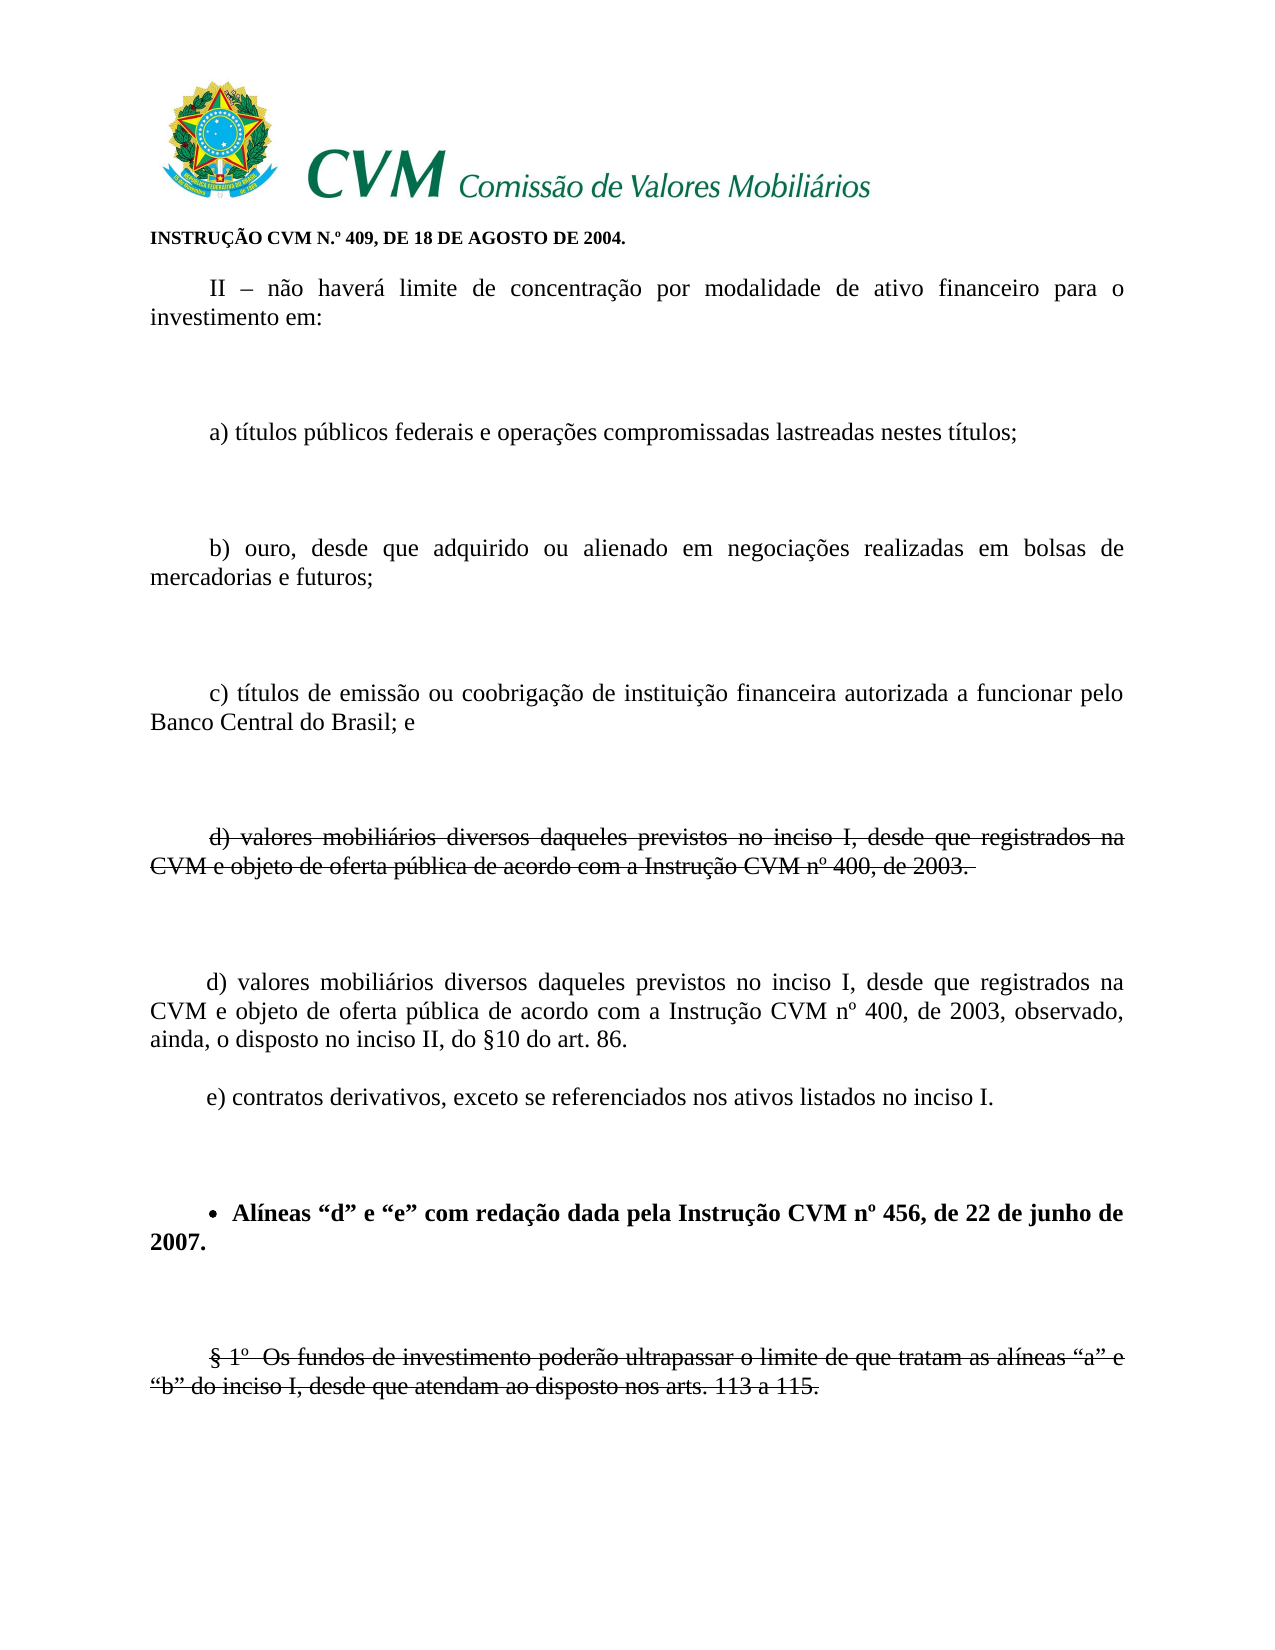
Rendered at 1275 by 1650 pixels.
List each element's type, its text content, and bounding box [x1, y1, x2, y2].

text c) títulos de emissão ou coobrigação de instituição financeira autorizada a funcionar pelo Banco Central do Brasil; e [150, 678, 1125, 735]
picture [150, 75, 876, 204]
text II – não haverá limite de concentração por modalidade de ativo financeiro para o investimento em: [150, 273, 1125, 330]
text e) contratos derivativos, exceto se referenciados nos ativos listados no inciso I. [150, 1082, 1125, 1111]
text d) valores mobiliários diversos daqueles previstos no inciso I, desde que registrados na CVM e objeto de oferta pública de acordo com a Instrução CVM nº 400, de 2003. [150, 822, 1125, 880]
text a) títulos públicos federais e operações compromissadas lastreadas nestes títulos; [150, 417, 1125, 446]
text b) ouro, desde que adquirido ou alienado em negociações realizadas em bolsas de mercadorias e futuros; [150, 533, 1125, 591]
text § 1º Os fundos de investimento poderão ultrapassar o limite de que tratam as alíneas “a” e “b” do inciso I, desde que atendam ao disposto nos arts. 113 a 115. [150, 1342, 1126, 1400]
text d) valores mobiliários diversos daqueles previstos no inciso I, desde que registrados na CVM e objeto de oferta pública de acordo com a Instrução CVM nº 400, de 2003, observado, ainda, o disposto no inciso II, do §10 do art. 86. [150, 967, 1125, 1053]
list Alíneas “d” e “e” com redação dada pela Instrução CVM nº 456, de 22 de junho de 2007. [150, 1198, 1125, 1255]
